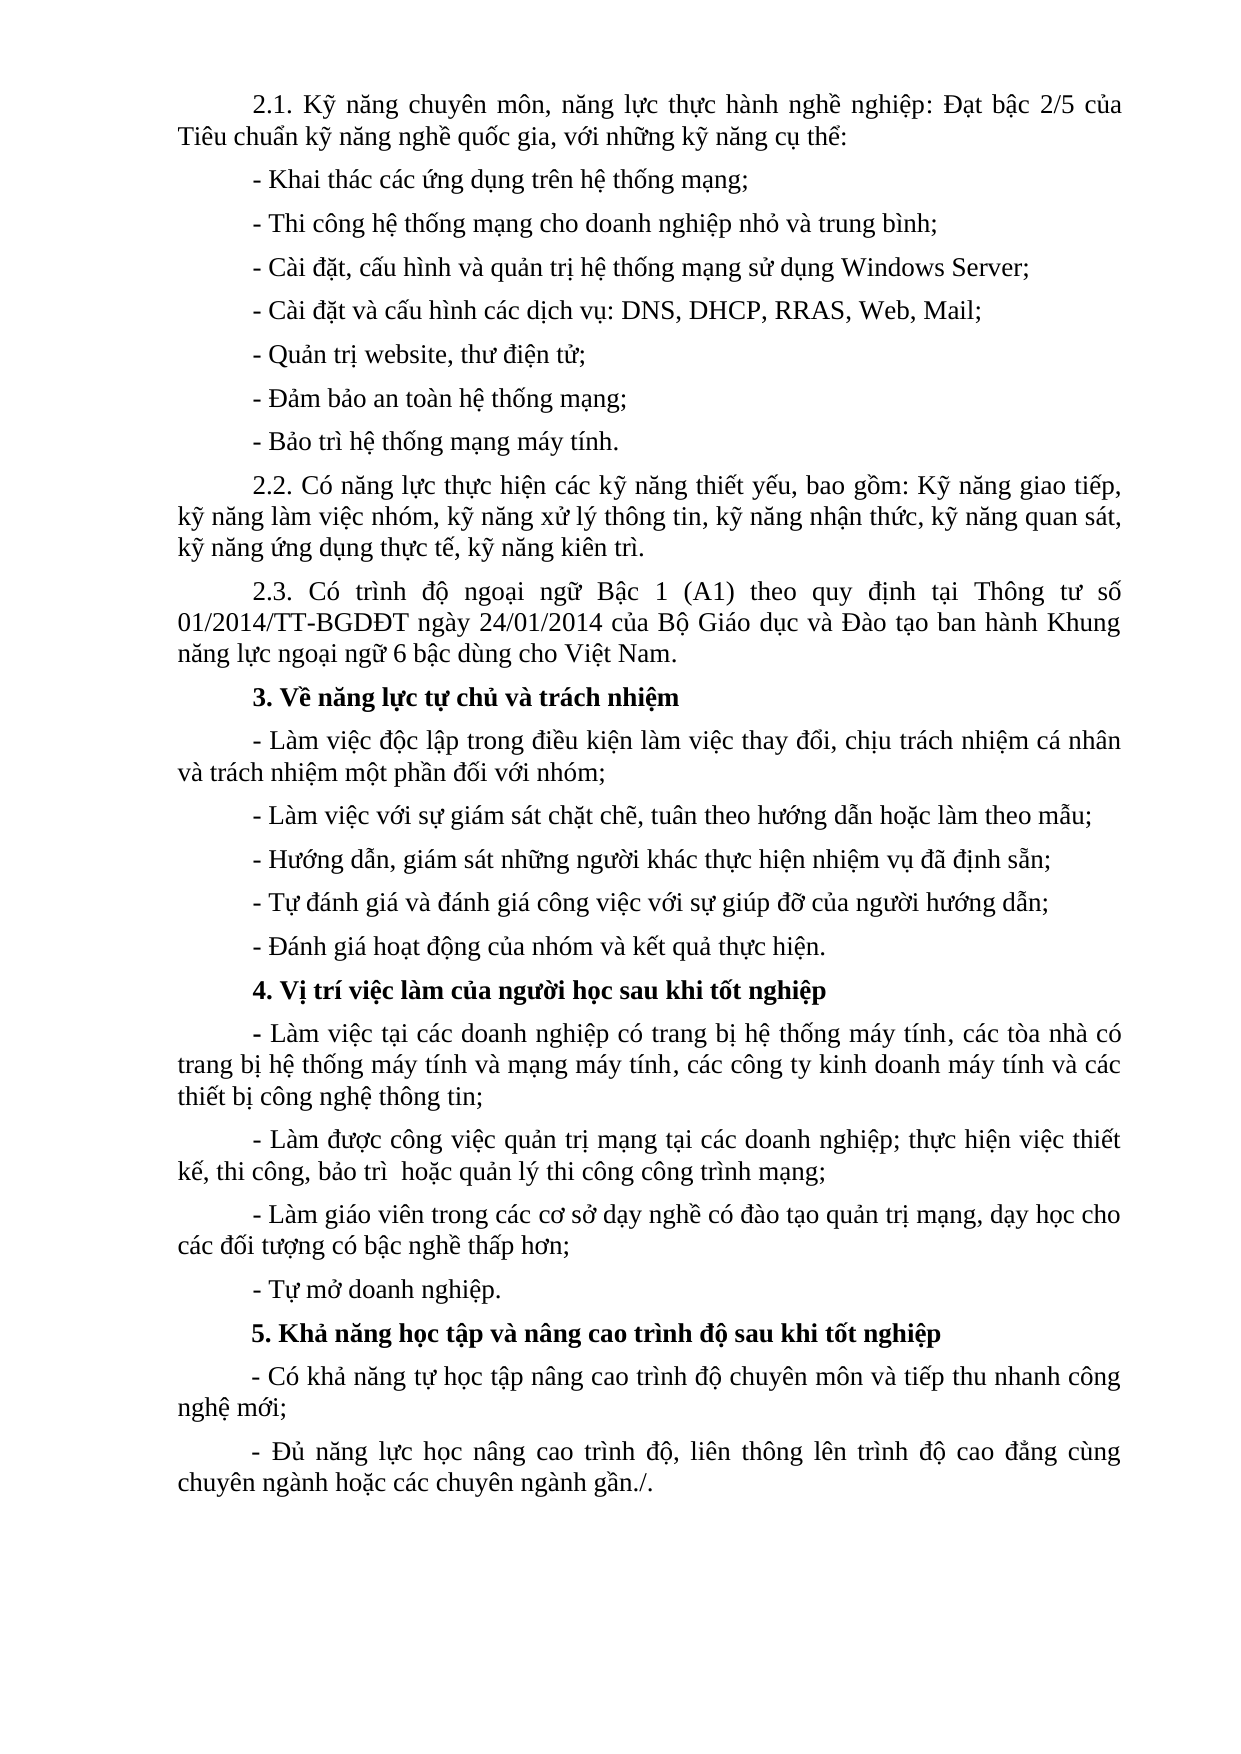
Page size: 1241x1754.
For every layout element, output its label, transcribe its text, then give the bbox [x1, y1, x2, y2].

text 2.3. Có trình độ ngoại ngữ Bậc 1 (A1) theo quy định tại Thông tư số 01/2014/TT-BGDĐT ngày 24/01/2014 của Bộ Giáo dục và Đào tạo ban hành Khung năng lực ngoại ngữ 6 bậc dùng cho Việt Nam. [177, 575, 1122, 668]
text - Tự đánh giá và đánh giá công việc với sự giúp đỡ của người hướng dẫn; [177, 887, 1122, 918]
text - Làm việc độc lập trong điều kiện làm việc thay đổi, chịu trách nhiệm cá nhân và trách nhiệm một phần đối với nhóm; [177, 724, 1122, 787]
text - Tự mở doanh nghiệp. [177, 1273, 1122, 1304]
text - Quản trị website, thư điện tử; [177, 338, 1122, 369]
text - Hướng dẫn, giám sát những người khác thực hiện nhiệm vụ đã định sẵn; [177, 843, 1122, 874]
text - Đảm bảo an toàn hệ thống mạng; [177, 382, 1122, 413]
text - Làm việc với sự giám sát chặt chẽ, tuân theo hướng dẫn hoặc làm theo mẫu; [177, 799, 1122, 830]
text - Làm việc tại các doanh nghiệp có trang bị hệ thống máy tính, các tòa nhà có trang bị hệ thống máy tính và mạng máy tính, các công ty kinh doanh máy tính và các thiết bị công nghệ thông tin; [177, 1017, 1122, 1111]
text - Làm được công việc quản trị mạng tại các doanh nghiệp; thực hiện việc thiết kế, thi công, bảo trì hoặc quản lý thi công công trình mạng; [177, 1123, 1122, 1186]
text - Đủ năng lực học nâng cao trình độ, liên thông lên trình độ cao đẳng cùng chuyên ngành hoặc các chuyên ngành gần./. [177, 1435, 1122, 1497]
text - Có khả năng tự học tập nâng cao trình độ chuyên môn và tiếp thu nhanh công nghệ mới; [177, 1360, 1122, 1423]
text - Bảo trì hệ thống mạng máy tính. [177, 425, 1122, 456]
text - Khai thác các ứng dụng trên hệ thống mạng; [177, 163, 1122, 194]
text 5. Khả năng học tập và nâng cao trình độ sau khi tốt nghiệp [177, 1317, 1122, 1348]
text 3. Về năng lực tự chủ và trách nhiệm [177, 681, 1122, 712]
text - Làm giáo viên trong các cơ sở dạy nghề có đào tạo quản trị mạng, dạy học cho các đối tượng có bậc nghề thấp hơn; [177, 1198, 1122, 1261]
text - Cài đặt, cấu hình và quản trị hệ thống mạng sử dụng Windows Server; [177, 251, 1122, 282]
text 2.2. Có năng lực thực hiện các kỹ năng thiết yếu, bao gồm: Kỹ năng giao tiếp, kỹ năng làm việc nhóm, kỹ năng xử lý thông tin, kỹ năng nhận thức, kỹ năng quan sát, kỹ năng ứng dụng thực tế, kỹ năng kiên trì. [177, 469, 1122, 562]
text 2.1. Kỹ năng chuyên môn, năng lực thực hành nghề nghiệp: Đạt bậc 2/5 của Tiêu chuẩn kỹ năng nghề quốc gia, với những kỹ năng cụ thể: [177, 89, 1122, 151]
text - Thi công hệ thống mạng cho doanh nghiệp nhỏ và trung bình; [177, 207, 1122, 238]
text 4. Vị trí việc làm của người học sau khi tốt nghiệp [177, 974, 1122, 1005]
text - Cài đặt và cấu hình các dịch vụ: DNS, DHCP, RRAS, Web, Mail; [177, 294, 1122, 326]
text - Đánh giá hoạt động của nhóm và kết quả thực hiện. [177, 930, 1122, 961]
